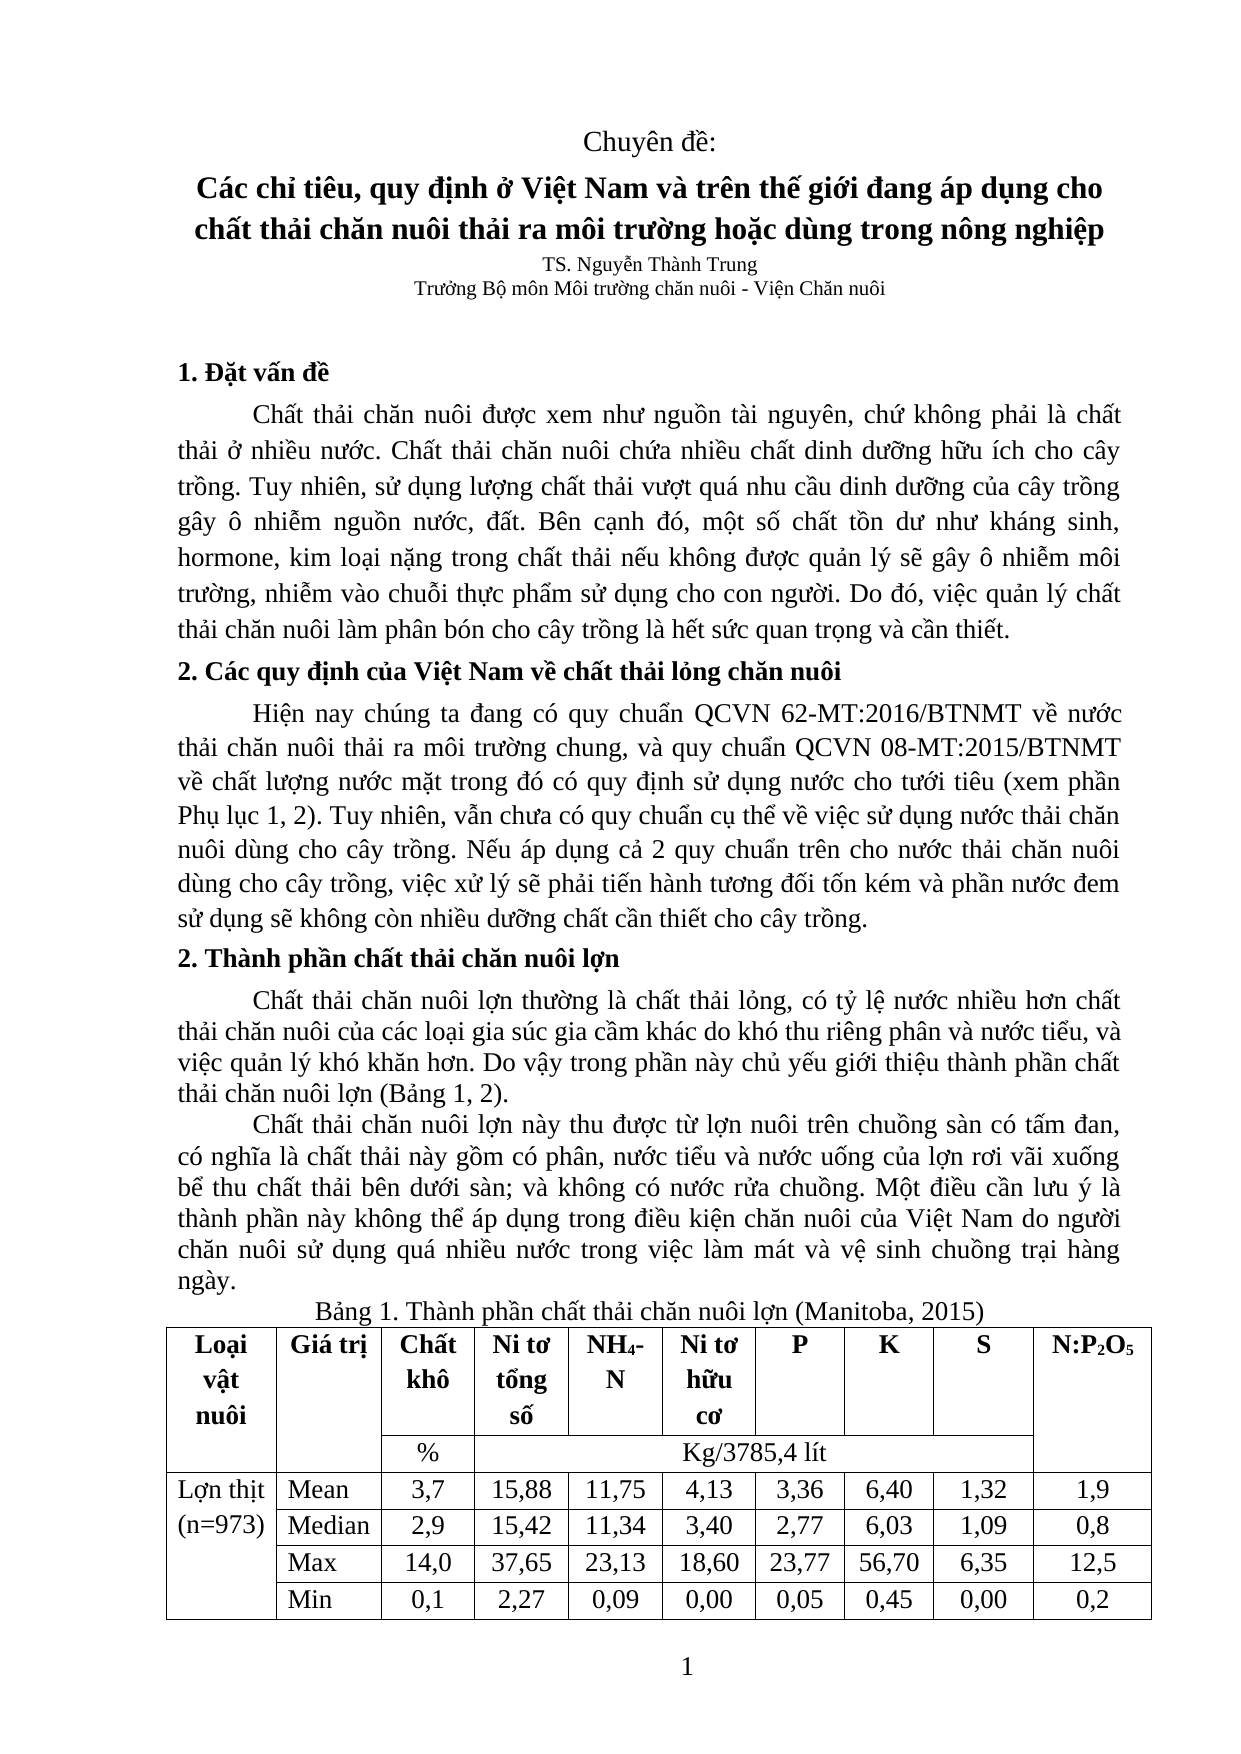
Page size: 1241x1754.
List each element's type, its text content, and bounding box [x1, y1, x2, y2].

text Chất thải chăn nuôi lợn này thu được từ lợn nuôi trên chuồng sàn có tấm đan, có nghĩa là chất thải này gồm có phân, nước tiểu và nước uống của lợn rơi vãi xuống bể thu chất thải bên dưới sàn; và không có nước rửa chuồng. Một điều cần lưu ý là thành phần này không thể áp dụng trong điều kiện chăn nuôi của Việt Nam do người chăn nuôi sử dụng quá nhiều nước trong việc làm mát và vệ sinh chuồng trại hàng ngày. [177, 1109, 1122, 1296]
table_cell 11,75 [569, 1473, 662, 1508]
table_cell 3,40 [663, 1510, 755, 1545]
table_cell Min [277, 1583, 381, 1619]
table_cell Median [277, 1510, 381, 1545]
text TS. Nguyễn Thành Trung [177, 252, 1122, 276]
text Hiện nay chúng ta đang có quy chuẩn QCVN 62-MT:2016/BTNMT về nước thải chăn nuôi thải ra môi trường chung, và quy chuẩn QCVN 08-MT:2015/BTNMT về chất lượng nước mặt trong đó có quy định sử dụng nước cho tưới tiêu (xem phần Phụ lục 1, 2). Tuy nhiên, vẫn chưa có quy chuẩn cụ thể về việc sử dụng nước thải chăn nuôi dùng cho cây trồng. Nếu áp dụng cả 2 quy chuẩn trên cho nước thải chăn nuôi dùng cho cây trồng, việc xử lý sẽ phải tiến hành tương đối tốn kém và phần nước đem sử dụng sẽ không còn nhiều dưỡng chất cần thiết cho cây trồng. [177, 697, 1122, 933]
text Chất thải chăn nuôi được xem như nguồn tài nguyên, chứ không phải là chất thải ở nhiều nước. Chất thải chăn nuôi chứa nhiều chất dinh dưỡng hữu ích cho cây trồng. Tuy nhiên, sử dụng lượng chất thải vượt quá nhu cầu dinh dưỡng của cây trồng gây ô nhiễm nguồn nước, đất. Bên cạnh đó, một số chất tồn dư như kháng sinh, hormone, kim loại nặng trong chất thải nếu không được quản lý sẽ gây ô nhiễm môi trường, nhiễm vào chuỗi thực phẩm sử dụng cho con người. Do đó, việc quản lý chất thải chăn nuôi làm phân bón cho cây trồng là hết sức quan trọng và cần thiết. [177, 398, 1122, 644]
table_cell 3,36 [756, 1473, 844, 1508]
table_header Ni tơ tổng số [475, 1328, 568, 1435]
table_cell 0,45 [845, 1583, 933, 1619]
table_cell 6,03 [845, 1510, 933, 1545]
table_cell 56,70 [845, 1546, 933, 1582]
table_cell 0,8 [1034, 1510, 1151, 1545]
table_cell 2,77 [756, 1510, 844, 1545]
text 1. Đặt vấn đề [177, 356, 1122, 387]
table_header N:P2O5 [1034, 1328, 1151, 1472]
table_cell Max [277, 1546, 381, 1582]
table_cell 15,42 [475, 1510, 568, 1545]
table_header Ni tơ hữu cơ [663, 1328, 755, 1435]
table_cell 37,65 [475, 1546, 568, 1582]
text Các chỉ tiêu, quy định ở Việt Nam và trên thế giới đang áp dụng cho chất thải chăn nuôi thải ra môi trường hoặc dùng trong nông nghiệp [177, 169, 1122, 246]
table_cell 1,9 [1034, 1473, 1151, 1508]
table_header S [934, 1328, 1033, 1435]
text Trưởng Bộ môn Môi trường chăn nuôi - Viện Chăn nuôi [177, 276, 1122, 300]
table_cell 6,40 [845, 1473, 933, 1508]
table_cell Kg/3785,4 lít [475, 1436, 1033, 1472]
text Bảng 1. Thành phần chất thải chăn nuôi lợn (Manitoba, 2015) [177, 1296, 1122, 1327]
table_cell 3,7 [382, 1473, 474, 1508]
table_cell 15,88 [475, 1473, 568, 1508]
table_header Chất khô [382, 1328, 474, 1435]
table_header P [756, 1328, 844, 1435]
table_cell Lợn thịt (n=973) [167, 1473, 276, 1619]
text 2. Các quy định của Việt Nam về chất thải lỏng chăn nuôi [177, 655, 1122, 686]
table_cell % [382, 1436, 474, 1472]
table_cell 0,1 [382, 1583, 474, 1619]
table_cell 4,13 [663, 1473, 755, 1508]
table_cell 2,9 [382, 1510, 474, 1545]
table_cell 1,32 [934, 1473, 1033, 1508]
table_cell 2,27 [475, 1583, 568, 1619]
table_cell 0,00 [663, 1583, 755, 1619]
table_cell 6,35 [934, 1546, 1033, 1582]
table_header K [845, 1328, 933, 1435]
table_cell 0,05 [756, 1583, 844, 1619]
table_cell 12,5 [1034, 1546, 1151, 1582]
table_cell 0,2 [1034, 1583, 1151, 1619]
text Chuyên đề: [177, 124, 1122, 158]
table_cell Mean [277, 1473, 381, 1508]
table_cell 14,0 [382, 1546, 474, 1582]
table_cell 0,09 [569, 1583, 662, 1619]
table_cell 23,77 [756, 1546, 844, 1582]
table_cell 0,00 [934, 1583, 1033, 1619]
table_header Giá trị [277, 1328, 381, 1472]
table_cell 1,09 [934, 1510, 1033, 1545]
text Chất thải chăn nuôi lợn thường là chất thải lỏng, có tỷ lệ nước nhiều hơn chất thải chăn nuôi của các loại gia súc gia cầm khác do khó thu riêng phân và nước tiểu, và việc quản lý khó khăn hơn. Do vậy trong phần này chủ yếu giới thiệu thành phần chất thải chăn nuôi lợn (Bảng 1, 2). [177, 984, 1122, 1109]
table_header Loại vật nuôi [167, 1328, 276, 1472]
table_cell 18,60 [663, 1546, 755, 1582]
table_header NH4-N [569, 1328, 662, 1435]
text 2. Thành phần chất thải chăn nuôi lợn [177, 942, 1122, 973]
table_cell 11,34 [569, 1510, 662, 1545]
table_cell 23,13 [569, 1546, 662, 1582]
